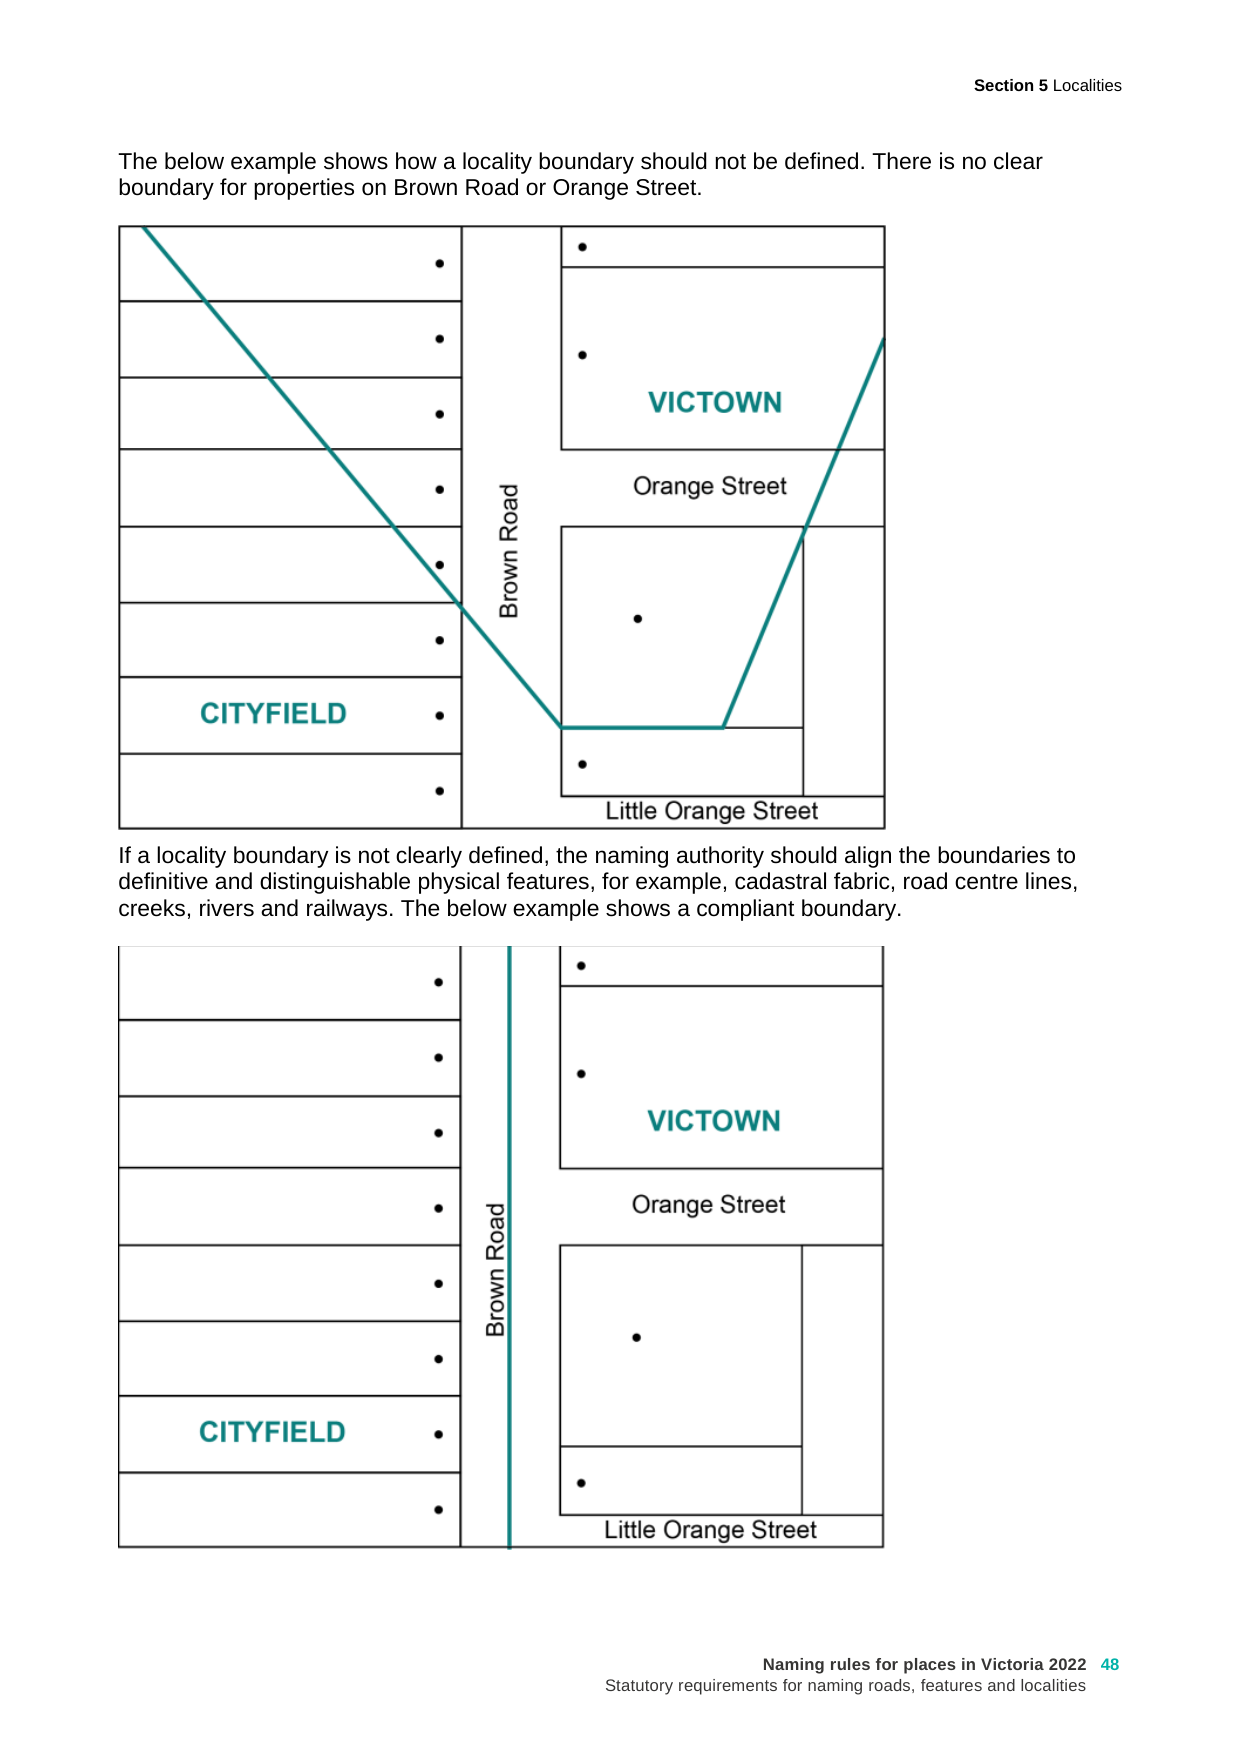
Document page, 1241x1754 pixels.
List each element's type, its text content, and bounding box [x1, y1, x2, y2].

text If a locality boundary is not clearly defined, the naming authority should align the boundaries to definitive and distinguishable physical features, for example, cadastral fabric, road centre lines, creeks, rivers and railways. The below example shows a compliant boundary. [118, 842, 1122, 921]
picture [118, 946, 886, 1550]
text The below example shows how a locality boundary should not be defined. There is no clear boundary for properties on Brown Road or Orange Street. [118, 148, 1122, 200]
picture [118, 225, 886, 830]
